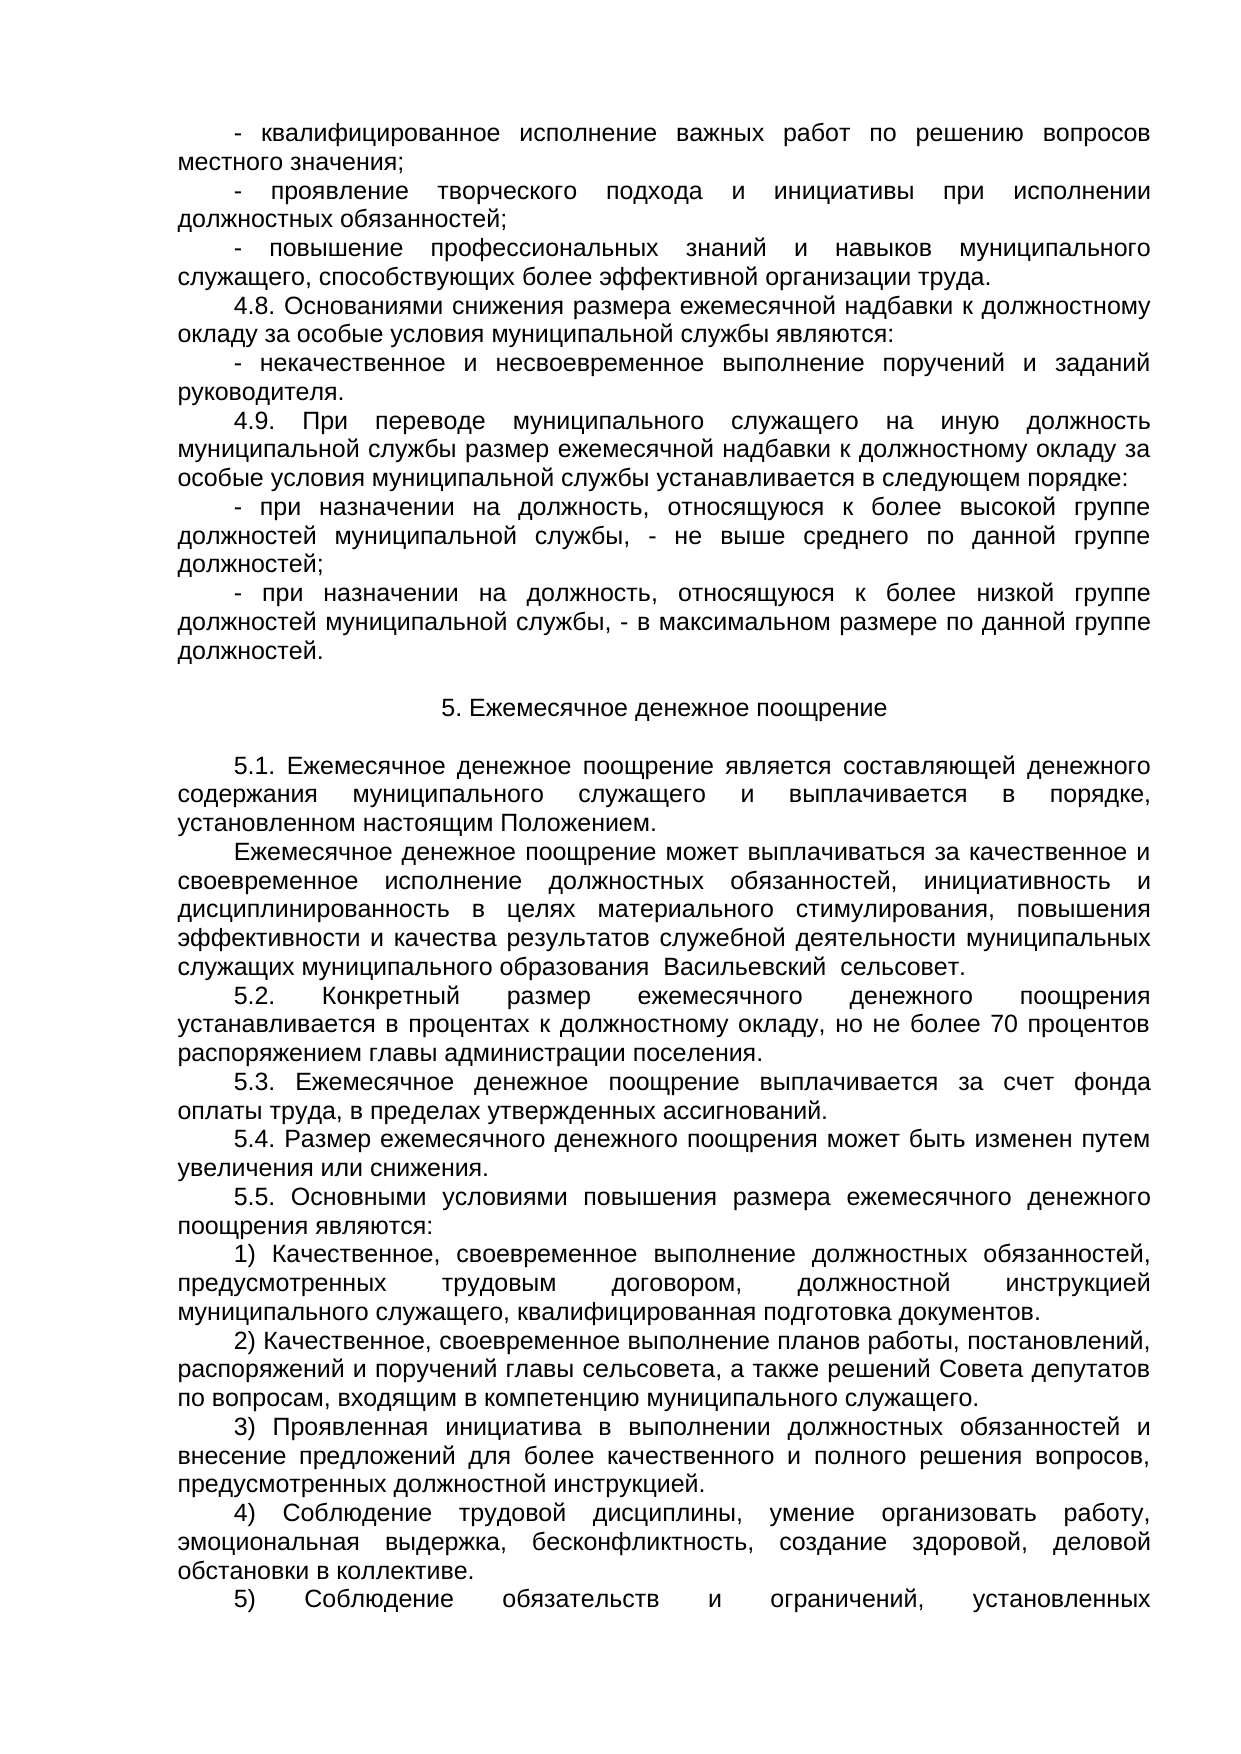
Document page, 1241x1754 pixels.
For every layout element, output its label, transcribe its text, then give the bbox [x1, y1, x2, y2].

text 5.1. Ежемесячное денежное поощрение является составляющей денежного содержания муниципального служащего и выплачивается в порядке, установленном настоящим Положением. [177, 751, 1152, 837]
text Ежемесячное денежное поощрение может выплачиваться за качественное и своевременное исполнение должностных обязанностей, инициативность и дисциплинированность в целях материального стимулирования, повышения эффективности и качества результатов служебной деятельности муниципальных служащих муниципального образования Васильевский сельсовет. [177, 837, 1152, 981]
text 5.4. Размер ежемесячного денежного поощрения может быть изменен путем увеличения или снижения. [177, 1124, 1152, 1182]
text 5.5. Основными условиями повышения размера ежемесячного денежного поощрения являются: [177, 1182, 1152, 1239]
text 1) Качественное, своевременное выполнение должностных обязанностей, предусмотренных трудовым договором, должностной инструкцией муниципального служащего, квалифицированная подготовка документов. [177, 1239, 1152, 1326]
text 5. Ежемесячное денежное поощрение [177, 693, 1152, 722]
text 4) Соблюдение трудовой дисциплины, умение организовать работу, эмоциональная выдержка, бесконфликтность, создание здоровой, деловой обстановки в коллективе. [177, 1498, 1152, 1584]
text - при назначении на должность, относящуюся к более низкой группе должностей муниципальной службы, - в максимальном размере по данной группе должностей. [177, 578, 1152, 664]
text 3) Проявленная инициатива в выполнении должностных обязанностей и внесение предложений для более качественного и полного решения вопросов, предусмотренных должностной инструкцией. [177, 1412, 1152, 1498]
text 2) Качественное, своевременное выполнение планов работы, постановлений, распоряжений и поручений главы сельсовета, а также решений Совета депутатов по вопросам, входящим в компетенцию муниципального служащего. [177, 1326, 1152, 1412]
text - проявление творческого подхода и инициативы при исполнении должностных обязанностей; [177, 176, 1152, 233]
text - при назначении на должность, относящуюся к более высокой группе должностей муниципальной службы, - не выше среднего по данной группе должностей; [177, 492, 1152, 578]
text - квалифицированное исполнение важных работ по решению вопросов местного значения; [177, 118, 1152, 176]
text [177, 1584, 1152, 1613]
text 4.9. При переводе муниципального служащего на иную должность муниципальной службы размер ежемесячной надбавки к должностному окладу за особые условия муниципальной службы устанавливается в следующем порядке: [177, 406, 1152, 492]
text 5.2. Конкретный размер ежемесячного денежного поощрения устанавливается в процентах к должностному окладу, но не более 70 процентов распоряжением главы администрации поселения. [177, 981, 1152, 1067]
text 5.3. Ежемесячное денежное поощрение выплачивается за счет фонда оплаты труда, в пределах утвержденных ассигнований. [177, 1067, 1152, 1124]
text - некачественное и несвоевременное выполнение поручений и заданий руководителя. [177, 348, 1152, 406]
text 4.8. Основаниями снижения размера ежемесячной надбавки к должностному окладу за особые условия муниципальной службы являются: [177, 291, 1152, 348]
text - повышение профессиональных знаний и навыков муниципального служащего, способствующих более эффективной организации труда. [177, 233, 1152, 291]
